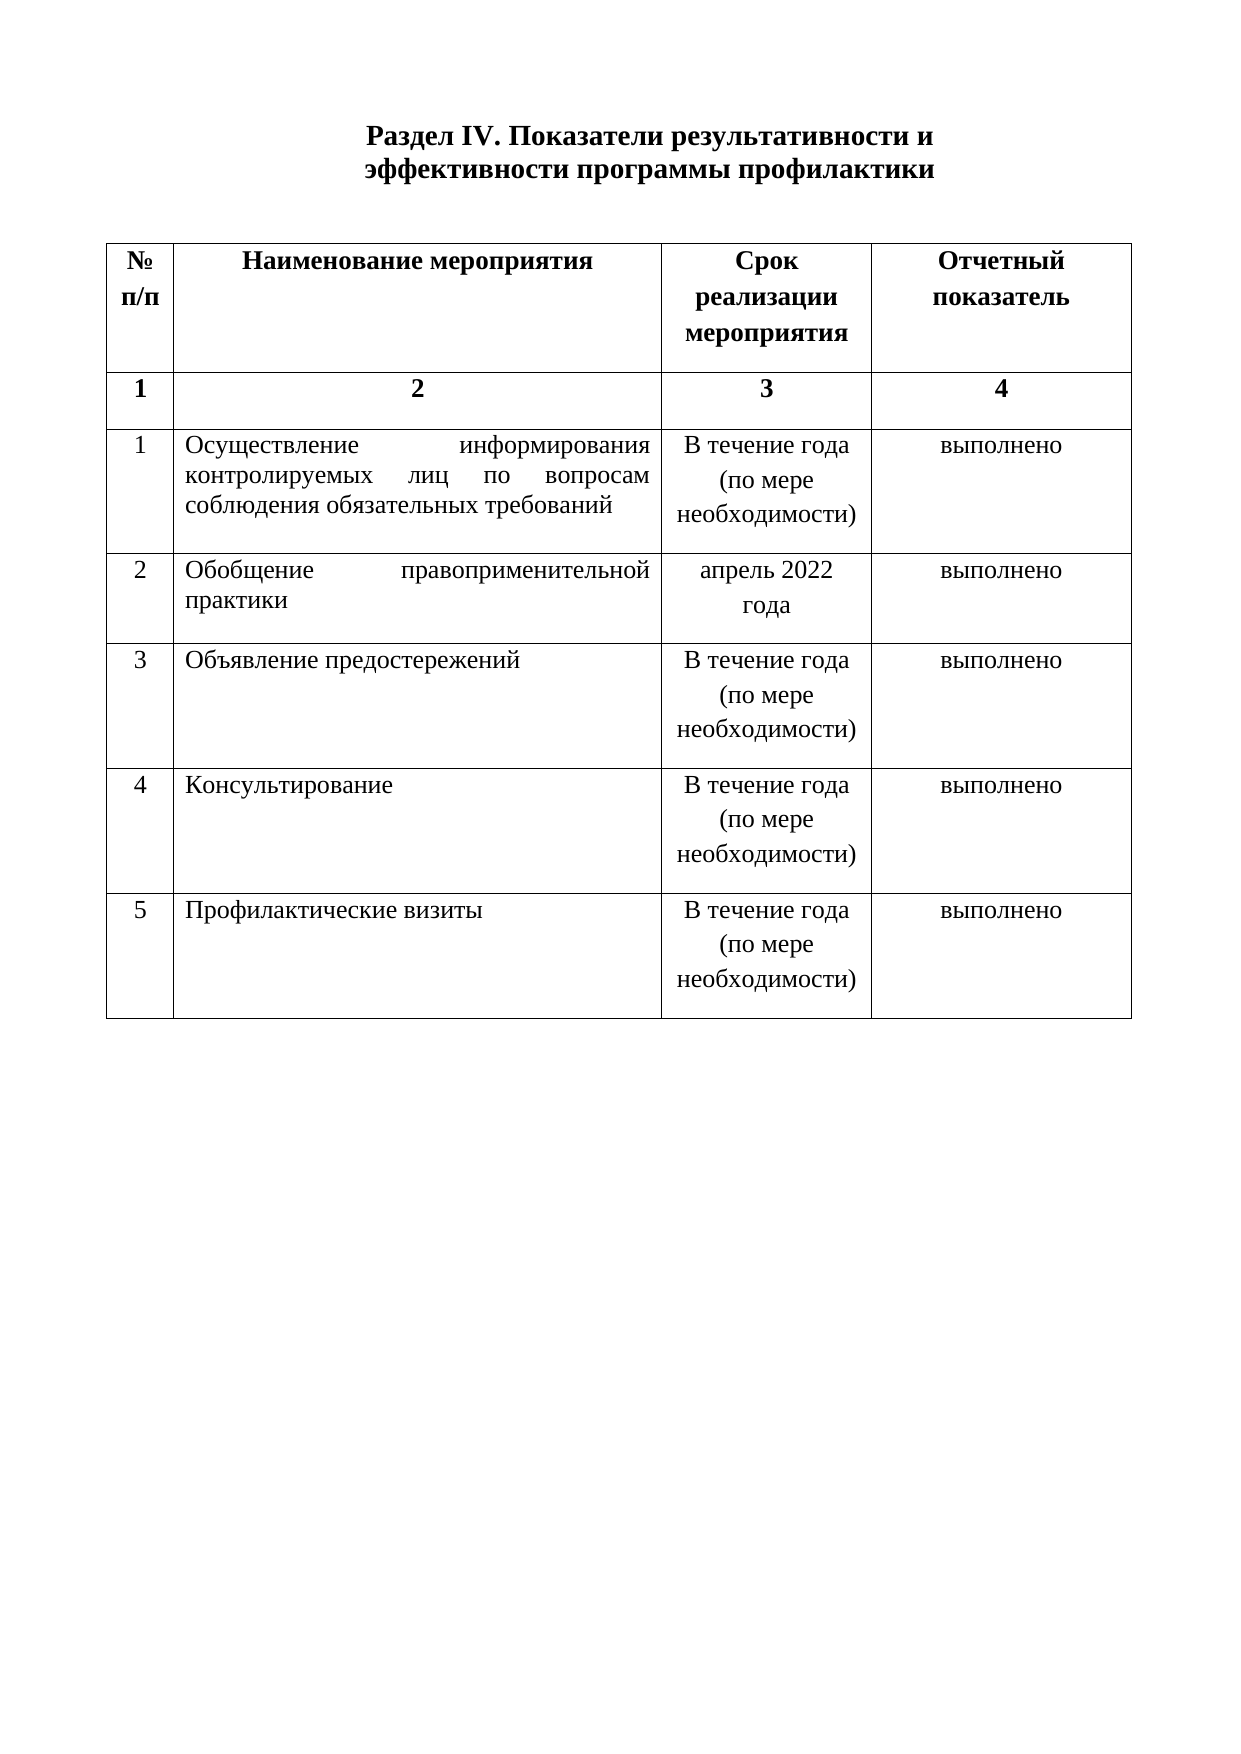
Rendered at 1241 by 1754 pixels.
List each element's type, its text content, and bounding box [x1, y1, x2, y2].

table_cell В течение года (по мере необходимости) [662, 644, 871, 768]
text Раздел IV. Показатели результативности и [118, 118, 1181, 152]
table_cell 1 [107, 430, 173, 553]
table_cell апрель 2022 года [662, 554, 871, 643]
table_cell 2 [174, 373, 661, 428]
table_cell В течение года (по мере необходимости) [662, 769, 871, 893]
table_cell выполнено [872, 554, 1131, 643]
table_cell выполнено [872, 894, 1131, 1017]
table_cell выполнено [872, 769, 1131, 893]
table_cell 4 [872, 373, 1131, 428]
table_cell выполнено [872, 644, 1131, 768]
table_cell 4 [107, 769, 173, 893]
table_cell 5 [107, 894, 173, 1017]
table_cell 3 [662, 373, 871, 428]
table_header Отчетный показатель [872, 244, 1131, 372]
table_cell Консультирование [174, 769, 661, 893]
table_cell 1 [107, 373, 173, 428]
table_header № п/п [107, 244, 173, 372]
table_cell выполнено [872, 430, 1131, 553]
table_cell Профилактические визиты [174, 894, 661, 1017]
table_cell В течение года (по мере необходимости) [662, 894, 871, 1017]
table_cell 3 [107, 644, 173, 768]
table_cell В течение года (по мере необходимости) [662, 430, 871, 553]
table_cell Обобщение правоприменительной практики [174, 554, 661, 643]
table_header Наименование мероприятия [174, 244, 661, 372]
text эффективности программы профилактики [118, 152, 1181, 185]
table_header Срок реализации мероприятия [662, 244, 871, 372]
table_cell Объявление предостережений [174, 644, 661, 768]
table_cell Осуществление информирования контролируемых лиц по вопросам соблюдения обязательных требований [174, 430, 661, 553]
table_cell 2 [107, 554, 173, 643]
